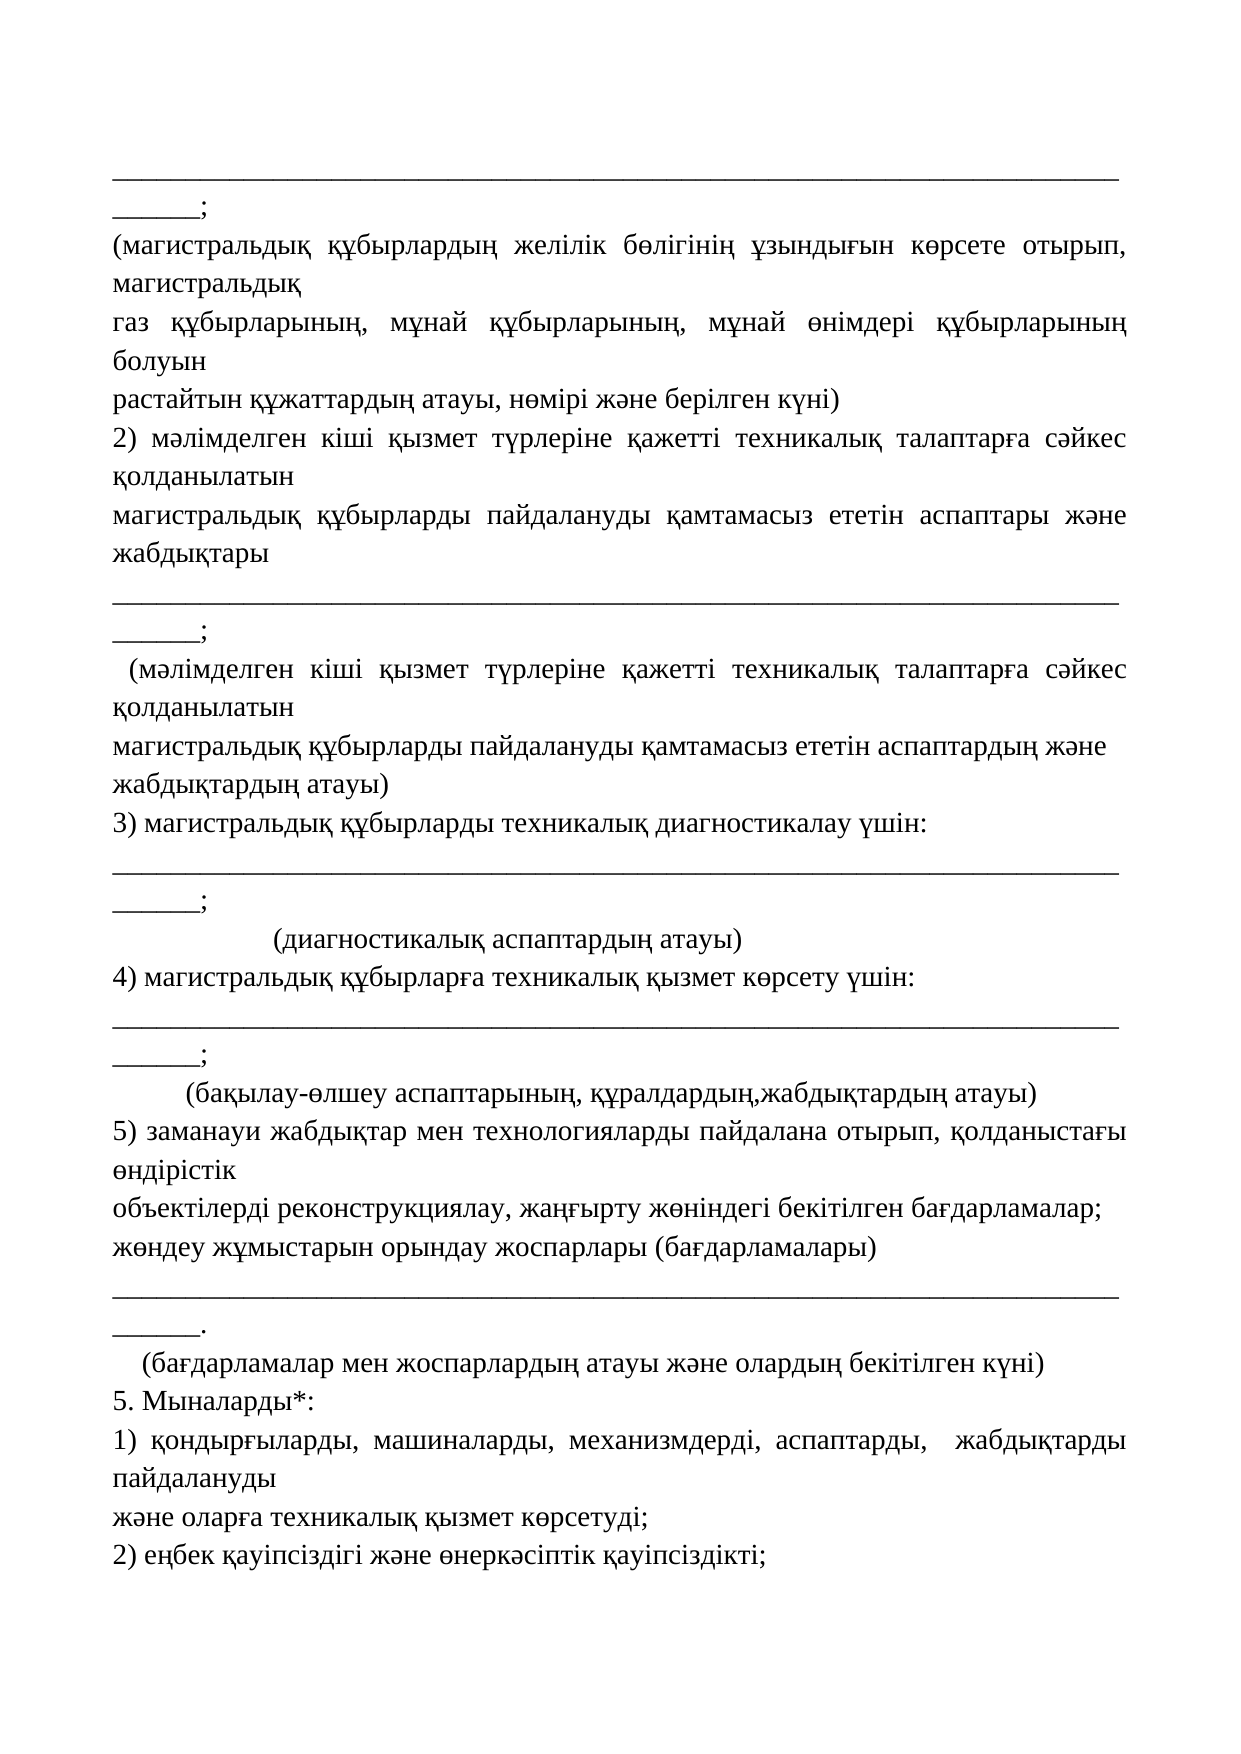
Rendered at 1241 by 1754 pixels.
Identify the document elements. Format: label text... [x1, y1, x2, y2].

text (бағдарламалар мен жоспарлардың атауы және олардың бекітілген күні) [112, 1345, 1128, 1378]
text ___________________________________________________________________________; [112, 998, 1128, 1070]
text (магистральдық құбырлардың желілік бөлігінің ұзындығын көрсете отырып, магистральдық [112, 227, 1128, 299]
text жабдықтардың атауы) [112, 767, 1128, 800]
text 2) мәлімделген кіші қызмет түрлеріне қажетті техникалық талаптарға сәйкес қолданылатын [112, 420, 1128, 492]
text және оларға техникалық қызмет көрсетуді; [112, 1499, 1128, 1532]
text 3) магистральдық құбырларды техникалық диагностикалау үшін: [112, 805, 1128, 839]
text ___________________________________________________________________________; [112, 844, 1128, 916]
text жөндеу жұмыстарын орындау жоспарлары (бағдарламалары) [112, 1229, 1128, 1263]
text ___________________________________________________________________________; [112, 150, 1128, 222]
text магистральдық құбырларды пайдалануды қамтамасыз ететін аспаптардың және [112, 728, 1128, 762]
text ___________________________________________________________________________. [112, 1268, 1128, 1340]
text ___________________________________________________________________________; [112, 574, 1128, 646]
text (бақылау-өлшеу аспаптарының, құралдардың,жабдықтардың атауы) [112, 1075, 1128, 1108]
text объектілерді реконструкциялау, жаңғырту жөніндегі бекітілген бағдарламалар; [112, 1191, 1128, 1224]
text (диагностикалық аспаптардың атауы) [112, 921, 1128, 954]
text 1) қондырғыларды, машиналарды, механизмдерді, аспаптарды, жабдықтарды пайдалануды [112, 1422, 1128, 1494]
text 5. Мыналарды*: [112, 1383, 1128, 1417]
text растайтын құжаттардың атауы, нөмірі және берілген күні) [112, 381, 1128, 415]
text газ құбырларының, мұнай құбырларының, мұнай өнімдері құбырларының болуын [112, 304, 1128, 376]
text магистральдық құбырларды пайдалануды қамтамасыз ететін аспаптары және жабдықтары [112, 497, 1128, 569]
text (мәлімделген кіші қызмет түрлеріне қажетті техникалық талаптарға сәйкес қолданылатын [112, 651, 1128, 723]
text 4) магистральдық құбырларға техникалық қызмет көрсету үшін: [112, 959, 1128, 993]
text 2) еңбек қауіпсіздігі және өнеркәсіптік қауіпсіздікті; [112, 1537, 1128, 1571]
text 5) заманауи жабдықтар мен технологияларды пайдалана отырып, қолданыстағы өндірістік [112, 1113, 1128, 1186]
